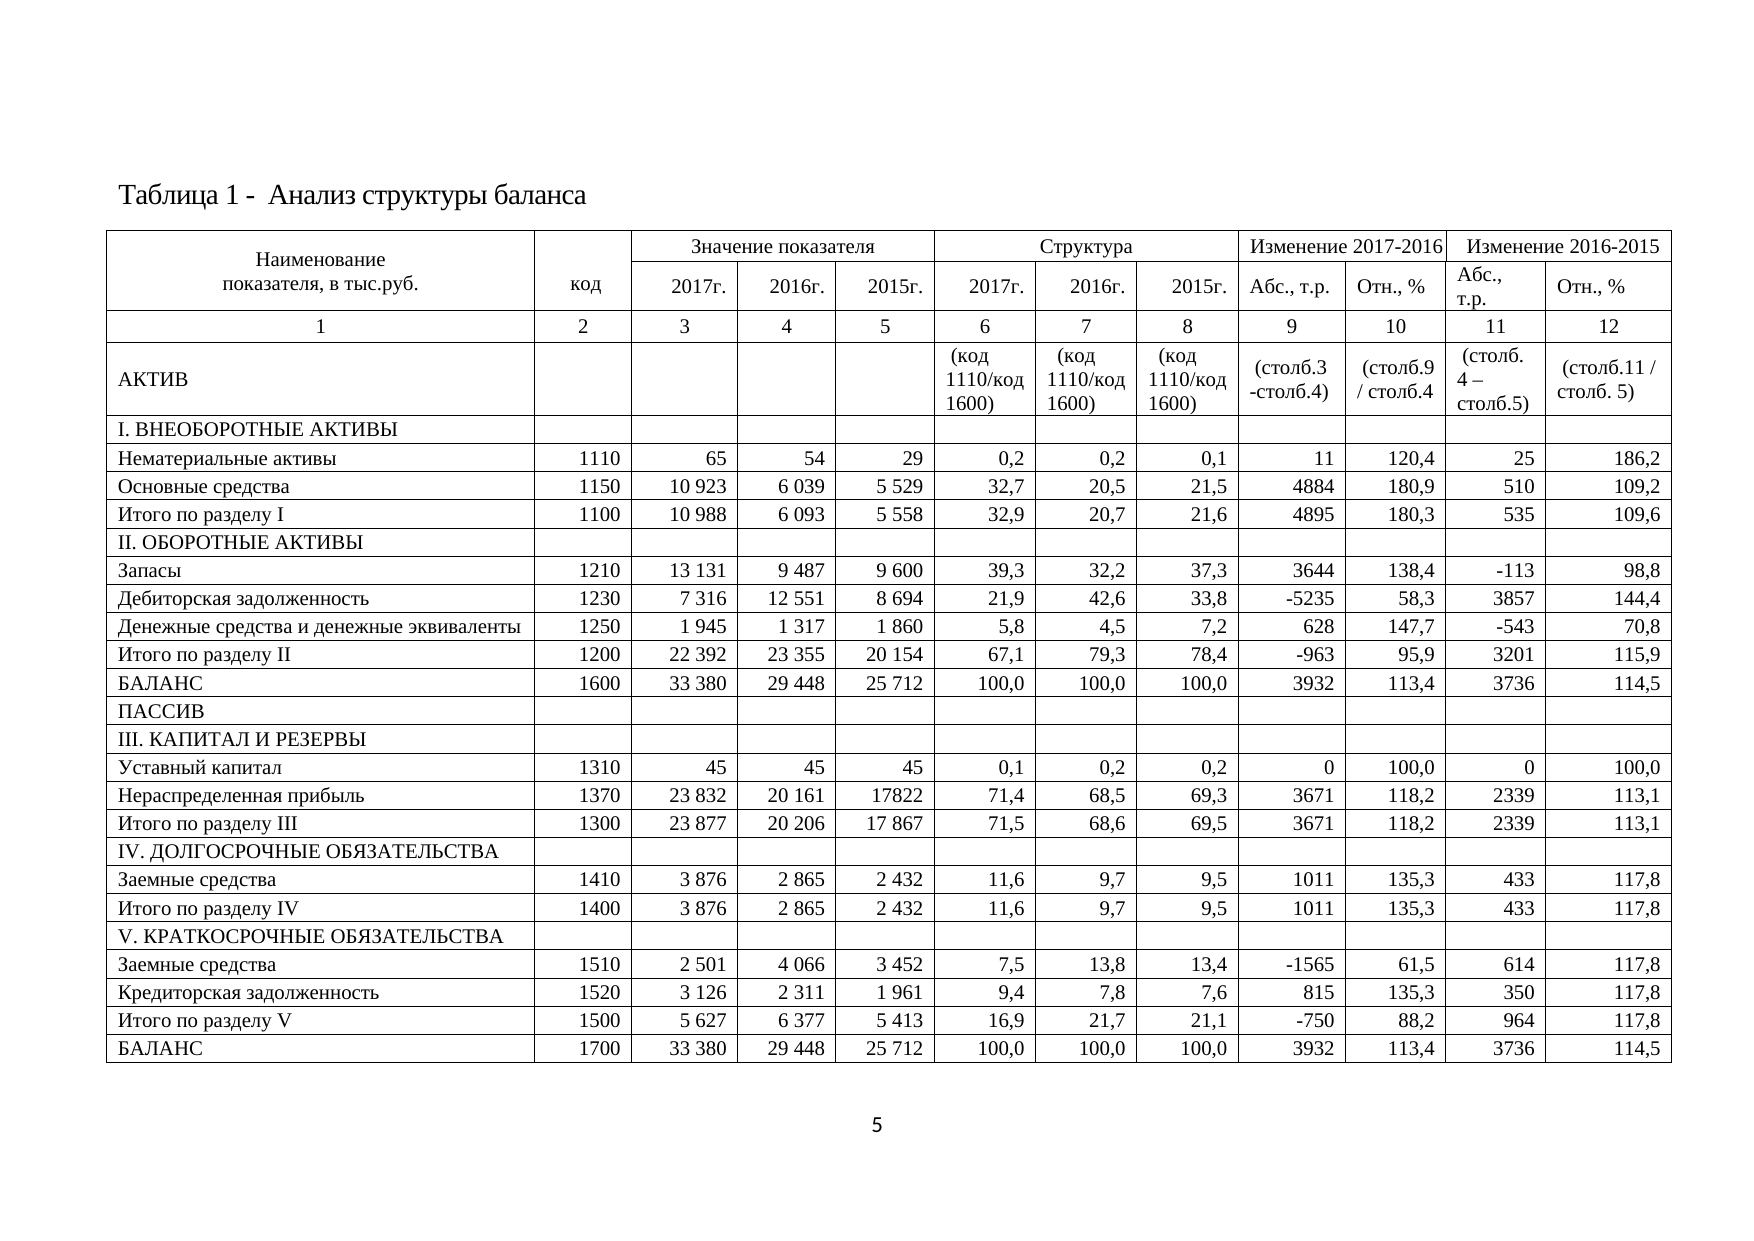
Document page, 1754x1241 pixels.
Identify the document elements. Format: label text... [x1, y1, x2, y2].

table_cell [535, 529, 631, 556]
table_cell 11 [1239, 444, 1345, 471]
table_cell [1036, 416, 1136, 443]
table_cell [1446, 416, 1545, 443]
table_cell 71,5 [935, 810, 1035, 837]
table_cell -543 [1446, 613, 1545, 640]
table_cell [836, 416, 934, 443]
table_cell 25 712 [836, 1035, 934, 1062]
table_cell 33 380 [632, 1035, 737, 1062]
table_cell -113 [1446, 557, 1545, 584]
table_cell 21,1 [1137, 1007, 1238, 1034]
table_cell 135,3 [1346, 866, 1445, 893]
table_cell 79,3 [1036, 641, 1136, 668]
table_cell II. ОБОРОТНЫЕ АКТИВЫ [107, 529, 534, 556]
table_cell 17 867 [836, 810, 934, 837]
table_cell 6 039 [738, 472, 835, 499]
table_cell 29 [836, 444, 934, 471]
table_cell [1546, 725, 1671, 752]
table_cell [935, 922, 1035, 949]
table_cell 3 876 [632, 866, 737, 893]
table_cell 20,7 [1036, 500, 1136, 527]
table_cell 3736 [1446, 1035, 1545, 1062]
table_cell 100,0 [1346, 754, 1445, 781]
table_cell 9,7 [1036, 866, 1136, 893]
table_cell 3 452 [836, 950, 934, 977]
table_cell 2 [535, 311, 631, 342]
table_cell 2015г. [836, 262, 934, 310]
table_cell [1446, 697, 1545, 724]
table_cell [1446, 725, 1545, 752]
table_cell (код 1110/код 1600) [935, 343, 1035, 415]
table_cell 45 [632, 754, 737, 781]
table_header код [535, 231, 631, 310]
table_cell 69,5 [1137, 810, 1238, 837]
table_cell [836, 697, 934, 724]
table_cell 68,5 [1036, 782, 1136, 809]
table_cell 628 [1239, 613, 1345, 640]
table_cell 7 316 [632, 585, 737, 612]
table_cell Основные средства [107, 472, 534, 499]
table_cell 1520 [535, 979, 631, 1006]
table_cell 7 [1036, 311, 1136, 342]
table_cell 100,0 [1137, 669, 1238, 696]
table_cell 1370 [535, 782, 631, 809]
table_cell 1200 [535, 641, 631, 668]
table_cell 2 432 [836, 866, 934, 893]
table_cell 21,7 [1036, 1007, 1136, 1034]
table_cell [738, 922, 835, 949]
table_cell [836, 922, 934, 949]
table_cell АКТИВ [107, 343, 534, 415]
table_cell 7,5 [935, 950, 1035, 977]
table_cell 9,7 [1036, 894, 1136, 921]
table_cell Кредиторская задолженность [107, 979, 534, 1006]
table_cell 1150 [535, 472, 631, 499]
table_cell 12 [1546, 311, 1671, 342]
table_cell 2 311 [738, 979, 835, 1006]
table_cell 113,1 [1546, 810, 1671, 837]
table_cell 7,8 [1036, 979, 1136, 1006]
table_cell 69,3 [1137, 782, 1238, 809]
table_cell IV. ДОЛГОСРОЧНЫЕ ОБЯЗАТЕЛЬСТВА [107, 838, 534, 865]
table_cell Итого по разделу III [107, 810, 534, 837]
table_cell -1565 [1239, 950, 1345, 977]
table_cell 16,9 [935, 1007, 1035, 1034]
table_cell 2016г. [738, 262, 835, 310]
table_cell [632, 697, 737, 724]
table_cell Отн., % [1346, 262, 1445, 310]
table_cell 0,1 [1137, 444, 1238, 471]
table_cell [535, 838, 631, 865]
table_cell 180,9 [1346, 472, 1445, 499]
table_cell [836, 725, 934, 752]
table_cell 2015г. [1137, 262, 1238, 310]
table_cell 21,6 [1137, 500, 1238, 527]
table_cell 7,2 [1137, 613, 1238, 640]
table_cell 117,8 [1546, 1007, 1671, 1034]
table_cell 13 131 [632, 557, 737, 584]
table_cell 20 206 [738, 810, 835, 837]
table_cell 78,4 [1137, 641, 1238, 668]
table_cell [1346, 697, 1445, 724]
table_cell V. КРАТКОСРОЧНЫЕ ОБЯЗАТЕЛЬСТВА [107, 922, 534, 949]
table_cell -5235 [1239, 585, 1345, 612]
table_cell 95,9 [1346, 641, 1445, 668]
table_cell [632, 725, 737, 752]
table_cell 8 694 [836, 585, 934, 612]
table_cell 1250 [535, 613, 631, 640]
table_cell 147,7 [1346, 613, 1445, 640]
table_cell [1137, 725, 1238, 752]
table_cell 1 317 [738, 613, 835, 640]
table_cell 1110 [535, 444, 631, 471]
table_cell [1239, 697, 1345, 724]
table_cell [1346, 725, 1445, 752]
table_header Изменение 2017-2016 [1239, 231, 1446, 261]
table_cell [1137, 416, 1238, 443]
table_cell [935, 725, 1035, 752]
table_cell [632, 416, 737, 443]
table_cell 3201 [1446, 641, 1545, 668]
table_cell Заемные средства [107, 950, 534, 977]
table_cell 2 865 [738, 866, 835, 893]
table_header Структура [935, 231, 1238, 261]
table_cell 32,9 [935, 500, 1035, 527]
table_cell 71,4 [935, 782, 1035, 809]
table_cell 1 [107, 311, 534, 342]
table_cell 3736 [1446, 669, 1545, 696]
table_cell 135,3 [1346, 894, 1445, 921]
table_cell 3671 [1239, 810, 1345, 837]
table_cell 3857 [1446, 585, 1545, 612]
table_cell Заемные средства [107, 866, 534, 893]
table_cell 350 [1446, 979, 1545, 1006]
table_cell Денежные средства и денежные эквиваленты [107, 613, 534, 640]
table_cell 88,2 [1346, 1007, 1445, 1034]
table_cell 535 [1446, 500, 1545, 527]
table_cell (столб.3 -столб.4) [1239, 343, 1345, 415]
table_header Изменение 2016-2015 [1447, 231, 1671, 261]
table_cell Дебиторская задолженность [107, 585, 534, 612]
table_cell 2339 [1446, 810, 1545, 837]
table_cell 12 551 [738, 585, 835, 612]
table_cell 10 988 [632, 500, 737, 527]
table_cell Запасы [107, 557, 534, 584]
table_cell 113,4 [1346, 669, 1445, 696]
table_cell [1546, 697, 1671, 724]
table_cell [1239, 922, 1345, 949]
table_cell 4 [738, 311, 835, 342]
table_cell 5 529 [836, 472, 934, 499]
table_cell Итого по разделу II [107, 641, 534, 668]
table_cell 3644 [1239, 557, 1345, 584]
table_cell Нематериальные активы [107, 444, 534, 471]
table_cell 138,4 [1346, 557, 1445, 584]
table_cell [632, 529, 737, 556]
table_cell [1546, 922, 1671, 949]
table_cell 3 126 [632, 979, 737, 1006]
table_cell III. КАПИТАЛ И РЕЗЕРВЫ [107, 725, 534, 752]
table_cell [1137, 922, 1238, 949]
table_cell 815 [1239, 979, 1345, 1006]
table_cell [738, 529, 835, 556]
table_cell [535, 343, 631, 415]
table_cell [738, 416, 835, 443]
table_cell 5 558 [836, 500, 934, 527]
table_cell 1700 [535, 1035, 631, 1062]
table_cell 1 945 [632, 613, 737, 640]
table_cell (столб.4 – столб.5) [1446, 343, 1545, 415]
table_cell 0,2 [1036, 754, 1136, 781]
table_cell 433 [1446, 894, 1545, 921]
table_cell 25 712 [836, 669, 934, 696]
table_cell 6 093 [738, 500, 835, 527]
table_cell 20,5 [1036, 472, 1136, 499]
table_cell [738, 343, 835, 415]
table_cell [935, 838, 1035, 865]
table_cell [1137, 697, 1238, 724]
table_cell 117,8 [1546, 979, 1671, 1006]
table_cell 117,8 [1546, 866, 1671, 893]
table_cell 1 860 [836, 613, 934, 640]
table_header Наименование показателя, в тыс.руб. [107, 231, 534, 310]
table_cell 5 627 [632, 1007, 737, 1034]
table_cell 13,4 [1137, 950, 1238, 977]
table_cell 7,6 [1137, 979, 1238, 1006]
table_cell 144,4 [1546, 585, 1671, 612]
table_cell 433 [1446, 866, 1545, 893]
table_cell 10 [1346, 311, 1445, 342]
table_cell [935, 529, 1035, 556]
table_cell 32,2 [1036, 557, 1136, 584]
table_cell 100,0 [1036, 1035, 1136, 1062]
table_cell 58,3 [1346, 585, 1445, 612]
table_cell 20 161 [738, 782, 835, 809]
table_cell 510 [1446, 472, 1545, 499]
table_cell 23 355 [738, 641, 835, 668]
table_cell 5 [836, 311, 934, 342]
table_cell [1036, 697, 1136, 724]
table_cell 1230 [535, 585, 631, 612]
table_cell 68,6 [1036, 810, 1136, 837]
table_cell [1239, 529, 1345, 556]
table_cell [1346, 416, 1445, 443]
table_cell 8 [1137, 311, 1238, 342]
table_cell -963 [1239, 641, 1345, 668]
table_cell Абс., т.р. [1239, 262, 1345, 310]
table_cell 45 [836, 754, 934, 781]
table_cell 1 961 [836, 979, 934, 1006]
table_cell (код 1110/код 1600) [1036, 343, 1136, 415]
table_cell 1100 [535, 500, 631, 527]
table_cell 118,2 [1346, 810, 1445, 837]
table_cell 23 877 [632, 810, 737, 837]
table_cell [632, 838, 737, 865]
table_cell 1400 [535, 894, 631, 921]
table_cell 180,3 [1346, 500, 1445, 527]
table_cell 1500 [535, 1007, 631, 1034]
table_cell 113,1 [1546, 782, 1671, 809]
table_cell [738, 697, 835, 724]
table_cell 9,5 [1137, 894, 1238, 921]
table_cell 5 413 [836, 1007, 934, 1034]
table_cell [1036, 922, 1136, 949]
table_cell 61,5 [1346, 950, 1445, 977]
table_cell 39,3 [935, 557, 1035, 584]
table_cell [1239, 416, 1345, 443]
table_cell [1239, 838, 1345, 865]
table_cell 109,2 [1546, 472, 1671, 499]
table_cell 25 [1446, 444, 1545, 471]
table_cell БАЛАНС [107, 1035, 534, 1062]
table_cell [935, 697, 1035, 724]
table_cell 1410 [535, 866, 631, 893]
table_cell [1546, 529, 1671, 556]
table_cell 1510 [535, 950, 631, 977]
table_cell 117,8 [1546, 894, 1671, 921]
table_cell (столб.9 / столб.4 [1346, 343, 1445, 415]
table_cell 120,4 [1346, 444, 1445, 471]
table_cell 33,8 [1137, 585, 1238, 612]
table_cell 1310 [535, 754, 631, 781]
table_cell 100,0 [1137, 1035, 1238, 1062]
table_cell [836, 838, 934, 865]
table_cell [836, 529, 934, 556]
table_cell 0,1 [935, 754, 1035, 781]
table_cell 135,3 [1346, 979, 1445, 1006]
table_cell 0,2 [1036, 444, 1136, 471]
table_cell [1137, 838, 1238, 865]
table_cell 67,1 [935, 641, 1035, 668]
table_cell 70,8 [1546, 613, 1671, 640]
table_cell [1346, 838, 1445, 865]
table_cell Нераспределенная прибыль [107, 782, 534, 809]
table_cell [738, 725, 835, 752]
table_cell [1239, 725, 1345, 752]
table_cell [632, 343, 737, 415]
table_cell 42,6 [1036, 585, 1136, 612]
table_cell (код 1110/код 1600) [1137, 343, 1238, 415]
table_cell 3932 [1239, 1035, 1345, 1062]
table_cell [1546, 416, 1671, 443]
table_cell 2 865 [738, 894, 835, 921]
table_cell 1011 [1239, 894, 1345, 921]
table_cell 2016г. [1036, 262, 1136, 310]
table_cell [1446, 529, 1545, 556]
table_cell 118,2 [1346, 782, 1445, 809]
table_cell 2 501 [632, 950, 737, 977]
table_cell 113,4 [1346, 1035, 1445, 1062]
table_cell 0,2 [935, 444, 1035, 471]
table_cell (столб.11 / столб. 5) [1546, 343, 1671, 415]
table_cell 964 [1446, 1007, 1545, 1034]
table_cell 17822 [836, 782, 934, 809]
table_cell -750 [1239, 1007, 1345, 1034]
table_cell 13,8 [1036, 950, 1136, 977]
table_cell Итого по разделу IV [107, 894, 534, 921]
table_cell 5,8 [935, 613, 1035, 640]
table_cell 32,7 [935, 472, 1035, 499]
table_cell [535, 725, 631, 752]
table_cell 2 432 [836, 894, 934, 921]
table_cell 2017г. [935, 262, 1035, 310]
table_cell I. ВНЕОБОРОТНЫЕ АКТИВЫ [107, 416, 534, 443]
table_cell 29 448 [738, 1035, 835, 1062]
table_cell [1346, 922, 1445, 949]
table_cell 3932 [1239, 669, 1345, 696]
table_cell 65 [632, 444, 737, 471]
table_cell Итого по разделу I [107, 500, 534, 527]
table_cell 1600 [535, 669, 631, 696]
table_cell 4895 [1239, 500, 1345, 527]
table_cell [1137, 529, 1238, 556]
table_cell 0 [1446, 754, 1545, 781]
table_cell 9,4 [935, 979, 1035, 1006]
table_cell 100,0 [1036, 669, 1136, 696]
table_cell 614 [1446, 950, 1545, 977]
table_cell 117,8 [1546, 950, 1671, 977]
table_cell 11,6 [935, 894, 1035, 921]
table_cell 114,5 [1546, 1035, 1671, 1062]
table_cell 115,9 [1546, 641, 1671, 668]
table_cell [1036, 725, 1136, 752]
table_cell 98,8 [1546, 557, 1671, 584]
table_cell 114,5 [1546, 669, 1671, 696]
table_cell 21,5 [1137, 472, 1238, 499]
table_cell [632, 922, 737, 949]
table_cell 2339 [1446, 782, 1545, 809]
table_cell 1210 [535, 557, 631, 584]
table_cell 9 [1239, 311, 1345, 342]
table_cell 54 [738, 444, 835, 471]
table_cell БАЛАНС [107, 669, 534, 696]
table_cell [1036, 529, 1136, 556]
table_cell [1036, 838, 1136, 865]
table_cell Отн., % [1546, 262, 1671, 310]
table_cell 186,2 [1546, 444, 1671, 471]
table_cell 21,9 [935, 585, 1035, 612]
table_cell 45 [738, 754, 835, 781]
table_cell 33 380 [632, 669, 737, 696]
table_cell 1300 [535, 810, 631, 837]
table_cell 11 [1446, 311, 1545, 342]
table_cell 6 [935, 311, 1035, 342]
table_cell [1446, 922, 1545, 949]
table_cell 6 377 [738, 1007, 835, 1034]
table_cell 9,5 [1137, 866, 1238, 893]
table_cell 0,2 [1137, 754, 1238, 781]
table_cell 37,3 [1137, 557, 1238, 584]
table_cell 4 066 [738, 950, 835, 977]
table_cell 9 487 [738, 557, 835, 584]
table_cell 4884 [1239, 472, 1345, 499]
table_cell 1011 [1239, 866, 1345, 893]
table_cell [535, 922, 631, 949]
text Таблица 1 - Анализ структуры баланса [118, 177, 1636, 211]
table_cell [535, 697, 631, 724]
table_cell 3671 [1239, 782, 1345, 809]
table_cell 100,0 [935, 1035, 1035, 1062]
table_cell 2017г. [632, 262, 737, 310]
table_cell Итого по разделу V [107, 1007, 534, 1034]
table_cell 3 876 [632, 894, 737, 921]
table_cell 4,5 [1036, 613, 1136, 640]
table_cell 3 [632, 311, 737, 342]
table_cell 20 154 [836, 641, 934, 668]
table_cell 100,0 [935, 669, 1035, 696]
table_cell [1546, 838, 1671, 865]
table_cell Абс., т.р. [1446, 262, 1545, 310]
table_header Значение показателя [632, 231, 934, 261]
table_cell ПАССИВ [107, 697, 534, 724]
table_cell [935, 416, 1035, 443]
table_cell [1346, 529, 1445, 556]
table_cell 10 923 [632, 472, 737, 499]
table_cell Уставный капитал [107, 754, 534, 781]
table_cell 109,6 [1546, 500, 1671, 527]
table_cell 11,6 [935, 866, 1035, 893]
table_cell 22 392 [632, 641, 737, 668]
table_cell [738, 838, 835, 865]
table_cell 100,0 [1546, 754, 1671, 781]
table_cell 29 448 [738, 669, 835, 696]
table_cell [535, 416, 631, 443]
table_cell 9 600 [836, 557, 934, 584]
table_cell [1446, 838, 1545, 865]
table_cell 23 832 [632, 782, 737, 809]
table_cell 0 [1239, 754, 1345, 781]
table_cell [836, 343, 934, 415]
